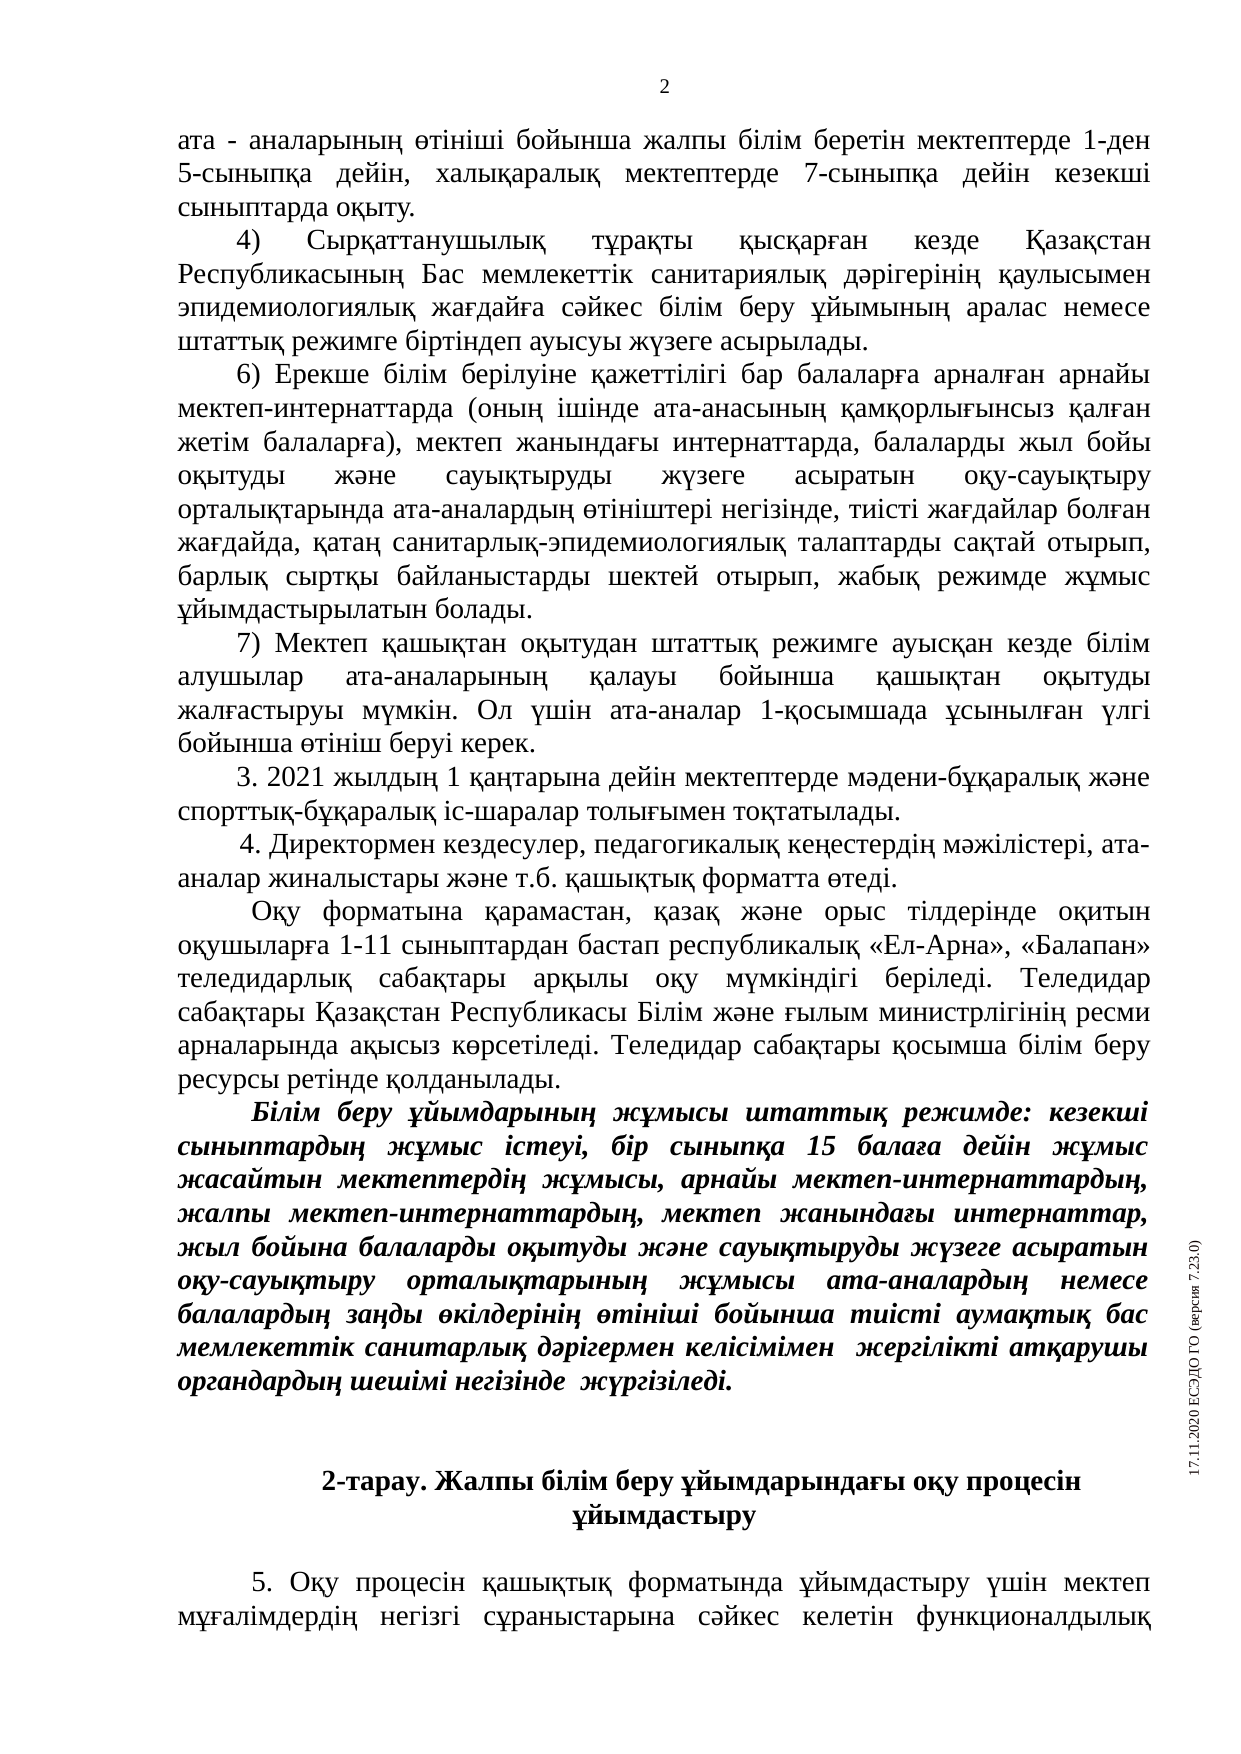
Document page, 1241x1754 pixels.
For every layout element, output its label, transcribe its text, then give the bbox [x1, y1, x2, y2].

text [177, 122, 1152, 222]
text 7) Мектеп қашықтан оқытудан штаттық режимге ауысқан кезде білім алушылар ата-аналарының қалауы бойынша қашықтан оқытуды жалғастыруы мүмкін. Ол үшін ата-аналар 1-қосымшада ұсынылған үлгі бойынша өтініш беруі керек. [177, 625, 1152, 759]
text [177, 1564, 1152, 1631]
text Білім беру ұйымдарының жұмысы штаттық режимде: кезекші сыныптардың жұмыс істеуі, бір сыныпқа 15 балаға дейін жұмыс жасайтын мектептердің жұмысы, арнайы мектеп-интернаттардың, жалпы мектеп-интернаттардың, мектеп жанындағы интернаттар, жыл бойына балаларды оқытуды және сауықтыруды жүзеге асыратын оқу-сауықтыру орталықтарының жұмысы ата-аналардың немесе балалардың заңды өкілдерінің өтініші бойынша тиісті аумақтық бас мемлекеттік санитарлық дәрігермен келісімімен жергілікті атқарушы органдардың шешімі негізінде жүргізіледі. [177, 1094, 1152, 1396]
text 6) Ерекше білім берілуіне қажеттілігі бар балаларға арналған арнайы мектеп-интернаттарда (оның ішінде ата-анасының қамқорлығынсыз қалған жетім балаларға), мектеп жанындағы интернаттарда, балаларды жыл бойы оқытуды және сауықтыруды жүзеге асыратын оқу-сауықтыру орталықтарында ата-аналардың өтініштері негізінде, тиісті жағдайлар болған жағдайда, қатаң санитарлық-эпидемиологиялық талаптарды сақтай отырып, барлық сыртқы байланыстарды шектей отырып, жабық режимде жұмыс ұйымдастырылатын болады. [177, 357, 1152, 625]
text 4) Сырқаттанушылық тұрақты қысқарған кезде Қазақстан Республикасының Бас мемлекеттік санитариялық дәрігерінің қаулысымен эпидемиологиялық жағдайға сәйкес білім беру ұйымының аралас немесе штаттық режимге біртіндеп ауысуы жүзеге асырылады. [177, 222, 1152, 357]
text 2-тарау. Жалпы білім беру ұйымдарындағы оқу процесін ұйымдастыру [177, 1463, 1152, 1531]
text Оқу форматына қарамастан, қазақ және орыс тілдерінде оқитын оқушыларға 1-11 сыныптардан бастап республикалық «Ел-Арна», «Балапан» теледидарлық сабақтары арқылы оқу мүмкіндігі беріледі. Теледидар сабақтары Қазақстан Республикасы Білім және ғылым министрлігінің ресми арналарында ақысыз көрсетіледі. Теледидар сабақтары қосымша білім беру ресурсы ретінде қолданылады. [177, 893, 1152, 1094]
text 3. 2021 жылдың 1 қаңтарына дейін мектептерде мәдени-бұқаралық және спорттық-бұқаралық іс-шаралар толығымен тоқтатылады. [177, 759, 1152, 826]
text 4. Директормен кездесулер, педагогикалық кеңестердің мәжілістері, ата-аналар жиналыстары және т.б. қашықтық форматта өтеді. [177, 826, 1152, 893]
